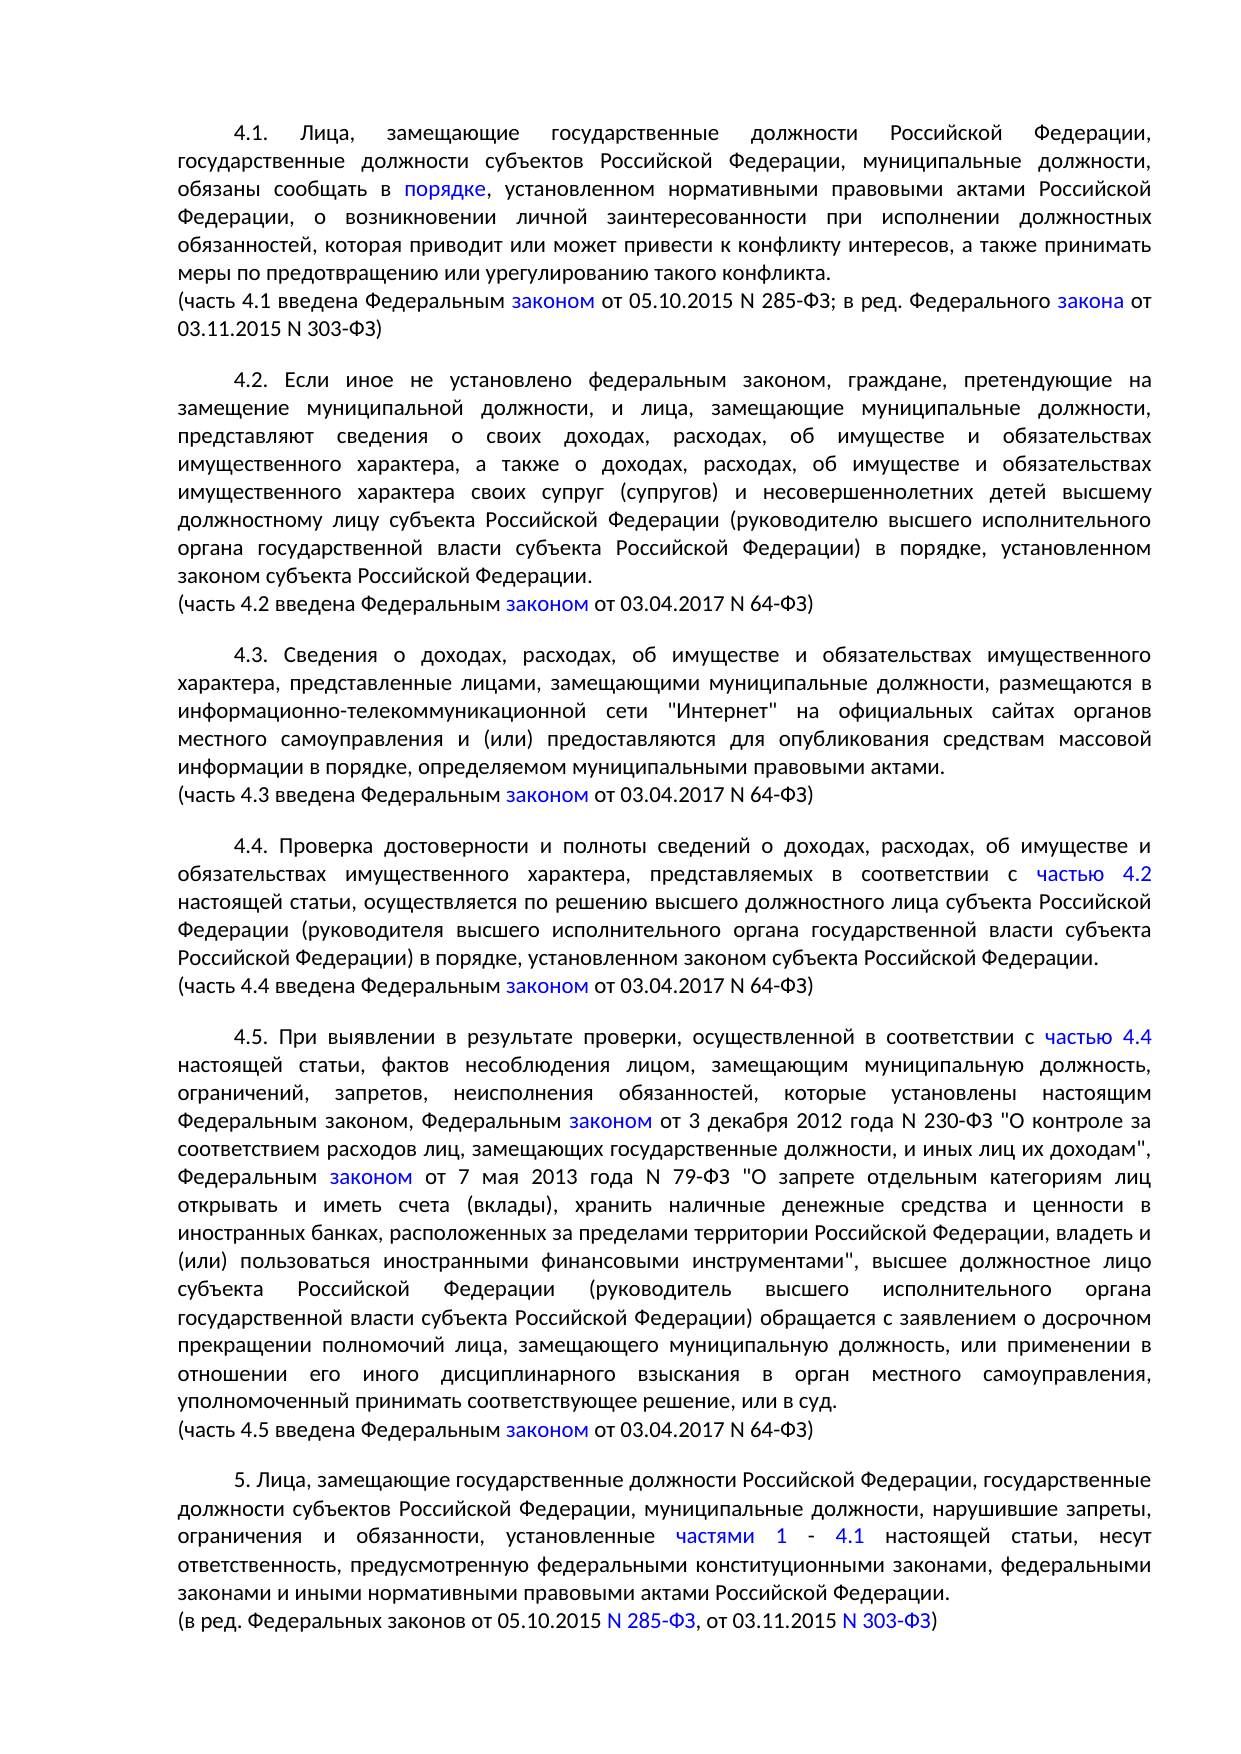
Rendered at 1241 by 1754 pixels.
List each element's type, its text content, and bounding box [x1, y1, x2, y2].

text 4.1. Лица, замещающие государственные должности Российской Федерации, государственные должности субъектов Российской Федерации, муниципальные должности, обязаны сообщать в порядке, установленном нормативными правовыми актами Российской Федерации, о возникновении личной заинтересованности при исполнении должностных обязанностей, которая приводит или может привести к конфликту интересов, а также принимать меры по предотвращению или урегулированию такого конфликта. [177, 118, 1152, 286]
text (в ред. Федеральных законов от 05.10.2015 N 285-ФЗ, от 03.11.2015 N 303-ФЗ) [177, 1606, 1152, 1634]
text 4.4. Проверка достоверности и полноты сведений о доходах, расходах, об имуществе и обязательствах имущественного характера, представляемых в соответствии с частью 4.2 настоящей статьи, осуществляется по решению высшего должностного лица субъекта Российской Федерации (руководителя высшего исполнительного органа государственной власти субъекта Российской Федерации) в порядке, установленном законом субъекта Российской Федерации. [177, 831, 1152, 971]
text 5. Лица, замещающие государственные должности Российской Федерации, государственные должности субъектов Российской Федерации, муниципальные должности, нарушившие запреты, ограничения и обязанности, установленные частями 1 - 4.1 настоящей статьи, несут ответственность, предусмотренную федеральными конституционными законами, федеральными законами и иными нормативными правовыми актами Российской Федерации. [177, 1466, 1152, 1606]
text (часть 4.4 введена Федеральным законом от 03.04.2017 N 64-ФЗ) [177, 971, 1152, 999]
text (часть 4.1 введена Федеральным законом от 05.10.2015 N 285-ФЗ; в ред. Федерального закона от 03.11.2015 N 303-ФЗ) [177, 286, 1152, 342]
text 4.3. Сведения о доходах, расходах, об имуществе и обязательствах имущественного характера, представленные лицами, замещающими муниципальные должности, размещаются в информационно-телекоммуникационной сети "Интернет" на официальных сайтах органов местного самоуправления и (или) предоставляются для опубликования средствам массовой информации в порядке, определяемом муниципальными правовыми актами. [177, 640, 1152, 780]
text (часть 4.5 введена Федеральным законом от 03.04.2017 N 64-ФЗ) [177, 1415, 1152, 1443]
text 4.5. При выявлении в результате проверки, осуществленной в соответствии с частью 4.4 настоящей статьи, фактов несоблюдения лицом, замещающим муниципальную должность, ограничений, запретов, неисполнения обязанностей, которые установлены настоящим Федеральным законом, Федеральным законом от 3 декабря 2012 года N 230-ФЗ "О контроле за соответствием расходов лиц, замещающих государственные должности, и иных лиц их доходам", Федеральным законом от 7 мая 2013 года N 79-ФЗ "О запрете отдельным категориям лиц открывать и иметь счета (вклады), хранить наличные денежные средства и ценности в иностранных банках, расположенных за пределами территории Российской Федерации, владеть и (или) пользоваться иностранными финансовыми инструментами", высшее должностное лицо субъекта Российской Федерации (руководитель высшего исполнительного органа государственной власти субъекта Российской Федерации) обращается с заявлением о досрочном прекращении полномочий лица, замещающего муниципальную должность, или применении в отношении его иного дисциплинарного взыскания в орган местного самоуправления, уполномоченный принимать соответствующее решение, или в суд. [177, 1022, 1152, 1415]
text (часть 4.2 введена Федеральным законом от 03.04.2017 N 64-ФЗ) [177, 589, 1152, 617]
text (часть 4.3 введена Федеральным законом от 03.04.2017 N 64-ФЗ) [177, 780, 1152, 808]
text 4.2. Если иное не установлено федеральным законом, граждане, претендующие на замещение муниципальной должности, и лица, замещающие муниципальные должности, представляют сведения о своих доходах, расходах, об имуществе и обязательствах имущественного характера, а также о доходах, расходах, об имуществе и обязательствах имущественного характера своих супруг (супругов) и несовершеннолетних детей высшему должностному лицу субъекта Российской Федерации (руководителю высшего исполнительного органа государственной власти субъекта Российской Федерации) в порядке, установленном законом субъекта Российской Федерации. [177, 365, 1152, 589]
